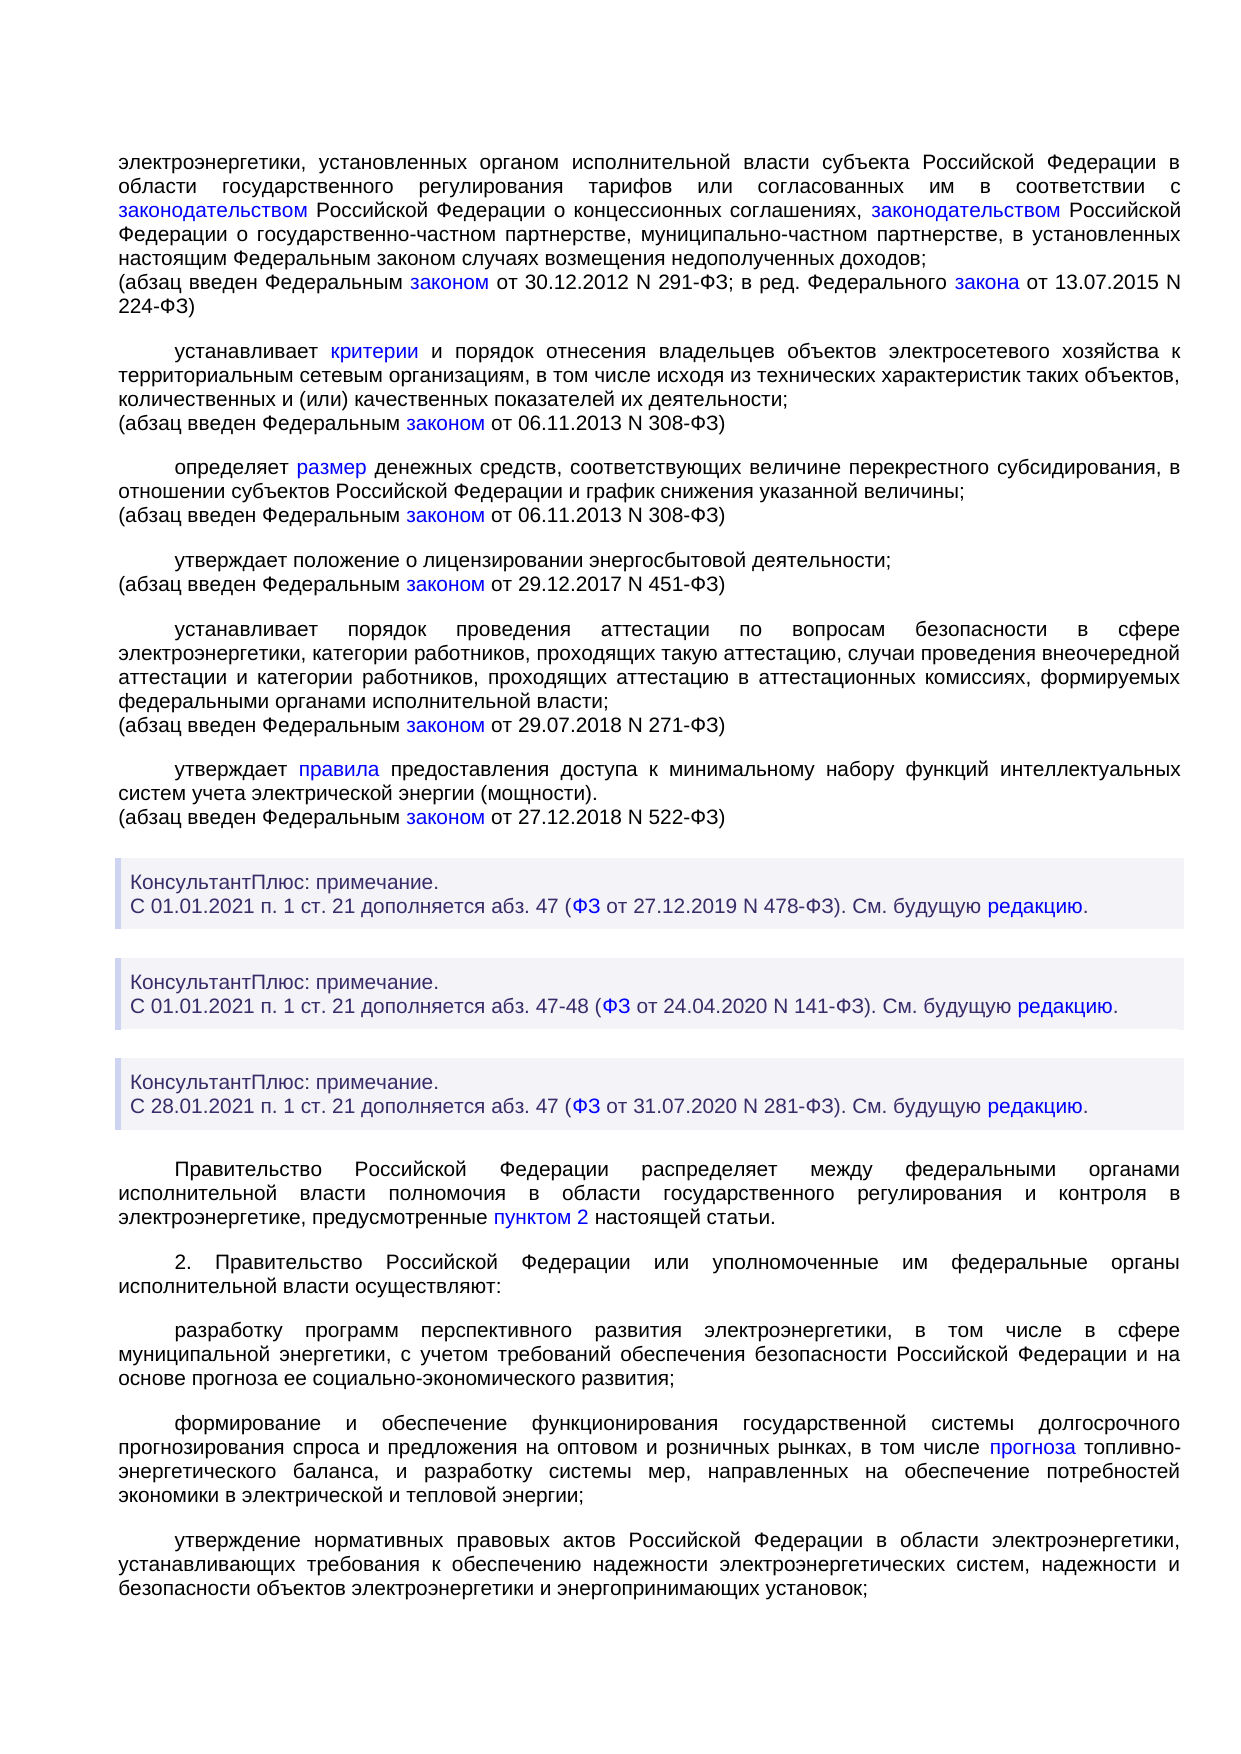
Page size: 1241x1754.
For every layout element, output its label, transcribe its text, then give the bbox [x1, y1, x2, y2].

text устанавливает критерии и порядок отнесения владельцев объектов электросетевого хозяйства к территориальным сетевым организациям, в том числе исходя из технических характеристик таких объектов, количественных и (или) качественных показателей их деятельности; [118, 338, 1181, 410]
text (абзац введен Федеральным законом от 06.11.2013 N 308-ФЗ) [118, 503, 1181, 527]
text (абзац введен Федеральным законом от 29.12.2017 N 451-ФЗ) [118, 572, 1181, 596]
text устанавливает порядок проведения аттестации по вопросам безопасности в сфере электроэнергетики, категории работников, проходящих такую аттестацию, случаи проведения внеочередной аттестации и категории работников, проходящих аттестацию в аттестационных комиссиях, формируемых федеральными органами исполнительной власти; [118, 617, 1181, 712]
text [118, 150, 1181, 270]
table_header КонсультантПлюс: примечание. С 28.01.2021 п. 1 ст. 21 дополняется абз. 47 (ФЗ от 31.07.2020 N 281-ФЗ). См. будущую редакцию. [121, 1058, 1178, 1130]
text Правительство Российской Федерации распределяет между федеральными органами исполнительной власти полномочия в области государственного регулирования и контроля в электроэнергетике, предусмотренные пунктом 2 настоящей статьи. [118, 1157, 1181, 1229]
table_header КонсультантПлюс: примечание. С 01.01.2021 п. 1 ст. 21 дополняется абз. 47-48 (ФЗ от 24.04.2020 N 141-ФЗ). См. будущую редакцию. [121, 958, 1178, 1029]
text 2. Правительство Российской Федерации или уполномоченные им федеральные органы исполнительной власти осуществляют: [118, 1249, 1181, 1297]
text (абзац введен Федеральным законом от 27.12.2018 N 522-ФЗ) [118, 805, 1181, 829]
text разработку программ перспективного развития электроэнергетики, в том числе в сфере муниципальной энергетики, с учетом требований обеспечения безопасности Российской Федерации и на основе прогноза ее социально-экономического развития; [118, 1318, 1181, 1390]
text (абзац введен Федеральным законом от 29.07.2018 N 271-ФЗ) [118, 712, 1181, 736]
text утверждает положение о лицензировании энергосбытовой деятельности; [118, 548, 1181, 572]
text утверждение нормативных правовых актов Российской Федерации в области электроэнергетики, устанавливающих требования к обеспечению надежности электроэнергетических систем, надежности и безопасности объектов электроэнергетики и энергопринимающих установок; [118, 1528, 1181, 1599]
text (абзац введен Федеральным законом от 30.12.2012 N 291-ФЗ; в ред. Федерального закона от 13.07.2015 N 224-ФЗ) [118, 270, 1181, 318]
text определяет размер денежных средств, соответствующих величине перекрестного субсидирования, в отношении субъектов Российской Федерации и график снижения указанной величины; [118, 455, 1181, 503]
text (абзац введен Федеральным законом от 06.11.2013 N 308-ФЗ) [118, 410, 1181, 434]
table_header КонсультантПлюс: примечание. С 01.01.2021 п. 1 ст. 21 дополняется абз. 47 (ФЗ от 27.12.2019 N 478-ФЗ). См. будущую редакцию. [121, 858, 1178, 929]
text утверждает правила предоставления доступа к минимальному набору функций интеллектуальных систем учета электрической энергии (мощности). [118, 757, 1181, 805]
text формирование и обеспечение функционирования государственной системы долгосрочного прогнозирования спроса и предложения на оптовом и розничных рынках, в том числе прогноза топливно-энергетического баланса, и разработку системы мер, направленных на обеспечение потребностей экономики в электрической и тепловой энергии; [118, 1411, 1181, 1507]
